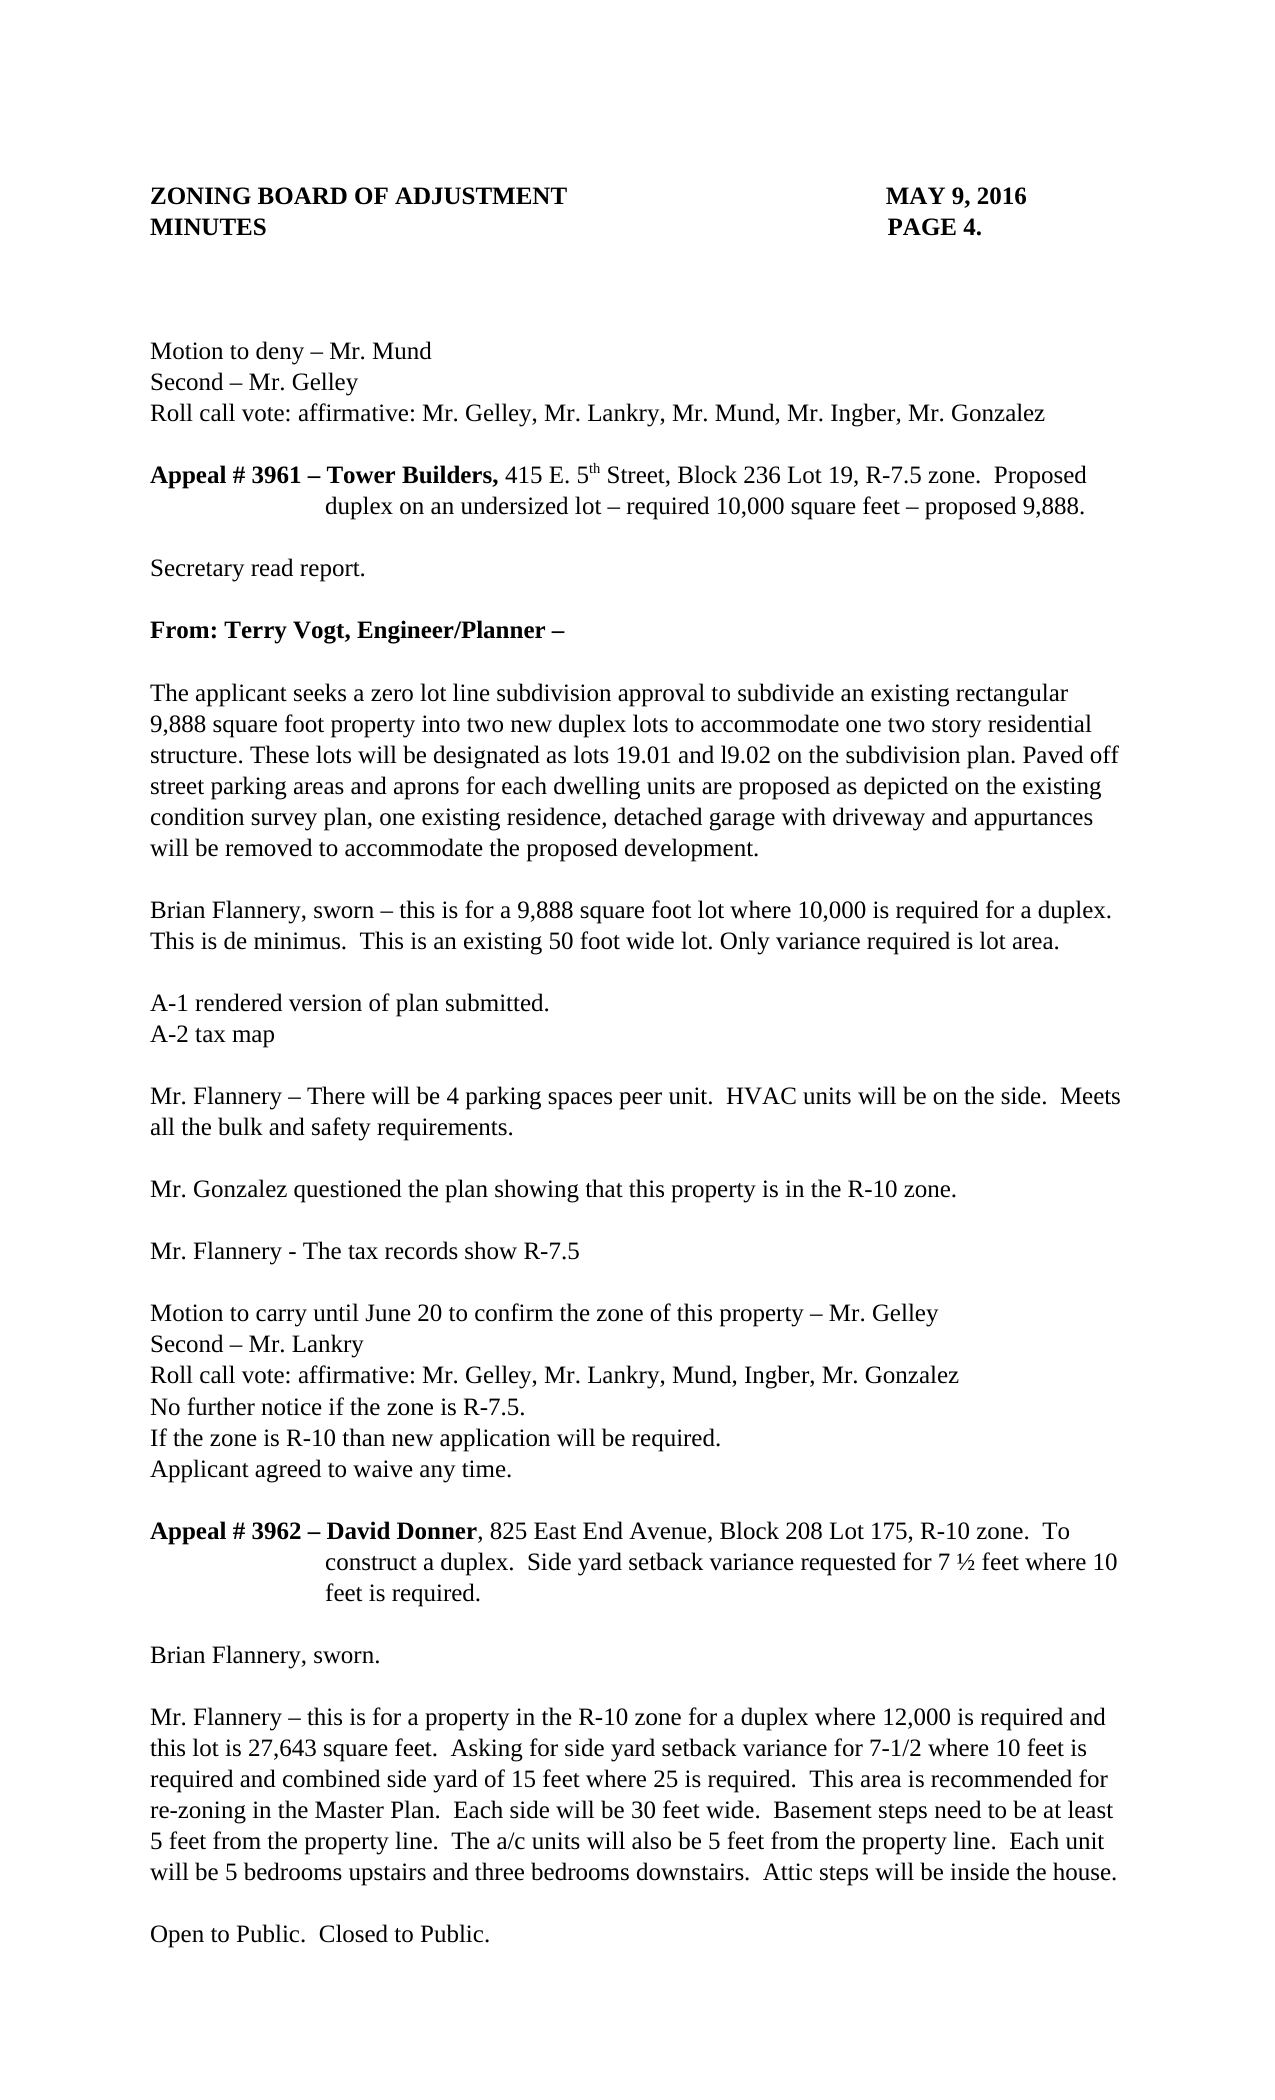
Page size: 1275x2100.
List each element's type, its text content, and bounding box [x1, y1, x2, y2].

text Mr. Flannery - The tax records show R-7.5 [150, 1236, 1125, 1265]
text Appeal # 3961 – Tower Builders, 415 E. 5th Street, Block 236 Lot 19, R-7.5 zone. Proposed [150, 460, 1125, 489]
text No further notice if the zone is R-7.5. [150, 1392, 1125, 1420]
text feet is required. [150, 1578, 1125, 1607]
text duplex on an undersized lot – required 10,000 square feet – proposed 9,888. [150, 491, 1125, 520]
text Roll call vote: affirmative: Mr. Gelley, Mr. Lankry, Mr. Mund, Mr. Ingber, Mr. Gonzalez [150, 398, 1125, 427]
text MINUTES PAGE 4. [150, 212, 1125, 241]
text Motion to deny – Mr. Mund [150, 336, 1125, 365]
text Second – Mr. Lankry [150, 1329, 1125, 1358]
text Brian Flannery, sworn. [150, 1640, 1125, 1669]
text Secretary read report. [150, 553, 1125, 582]
text If the zone is R-10 than new application will be required. [150, 1423, 1125, 1451]
text A-2 tax map [150, 1019, 1125, 1048]
text Applicant agreed to waive any time. [150, 1454, 1125, 1482]
text Mr. Gonzalez questioned the plan showing that this property is in the R-10 zone. [150, 1174, 1125, 1203]
text A-1 rendered version of plan submitted. [150, 988, 1125, 1017]
text Mr. Flannery – this is for a property in the R-10 zone for a duplex where 12,000 is required and this lot is 27,643 square feet. Asking for side yard setback variance for 7-1/2 where 10 feet is required and combined side yard of 15 feet where 25 is required. This area is recommended for re-zoning in the Master Plan. Each side will be 30 feet wide. Basement steps need to be at least 5 feet from the property line. The a/c units will also be 5 feet from the property line. Each unit will be 5 bedrooms upstairs and three bedrooms downstairs. Attic steps will be inside the house. [150, 1702, 1125, 1886]
text Second – Mr. Gelley [150, 367, 1125, 396]
text Mr. Flannery – There will be 4 parking spaces peer unit. HVAC units will be on the side. Meets all the bulk and safety requirements. [150, 1081, 1125, 1141]
text Appeal # 3962 – David Donner, 825 East End Avenue, Block 208 Lot 175, R-10 zone. To [150, 1516, 1125, 1544]
text The applicant seeks a zero lot line subdivision approval to subdivide an existing rectangular 9,888 square foot property into two new duplex lots to accommodate one two story residential structure. These lots will be designated as lots 19.01 and l9.02 on the subdivision plan. Paved off street parking areas and aprons for each dwelling units are proposed as depicted on the existing [150, 678, 1125, 799]
text From: Terry Vogt, Engineer/Planner – [150, 616, 1125, 644]
text Open to Public. Closed to Public. [150, 1919, 1125, 1948]
text ZONING BOARD OF ADJUSTMENT MAY 9, 2016 [150, 181, 1125, 210]
text Brian Flannery, sworn – this is for a 9,888 square foot lot where 10,000 is required for a duplex. [150, 895, 1125, 924]
text Roll call vote: affirmative: Mr. Gelley, Mr. Lankry, Mund, Ingber, Mr. Gonzalez [150, 1361, 1125, 1389]
text condition survey plan, one existing residence, detached garage with driveway and appurtances will be removed to accommodate the proposed development. [150, 802, 1125, 862]
text This is de minimus. This is an existing 50 foot wide lot. Only variance required is lot area. [150, 926, 1125, 955]
text construct a duplex. Side yard setback variance requested for 7 ½ feet where 10 [150, 1547, 1125, 1576]
text Motion to carry until June 20 to confirm the zone of this property – Mr. Gelley [150, 1298, 1125, 1327]
